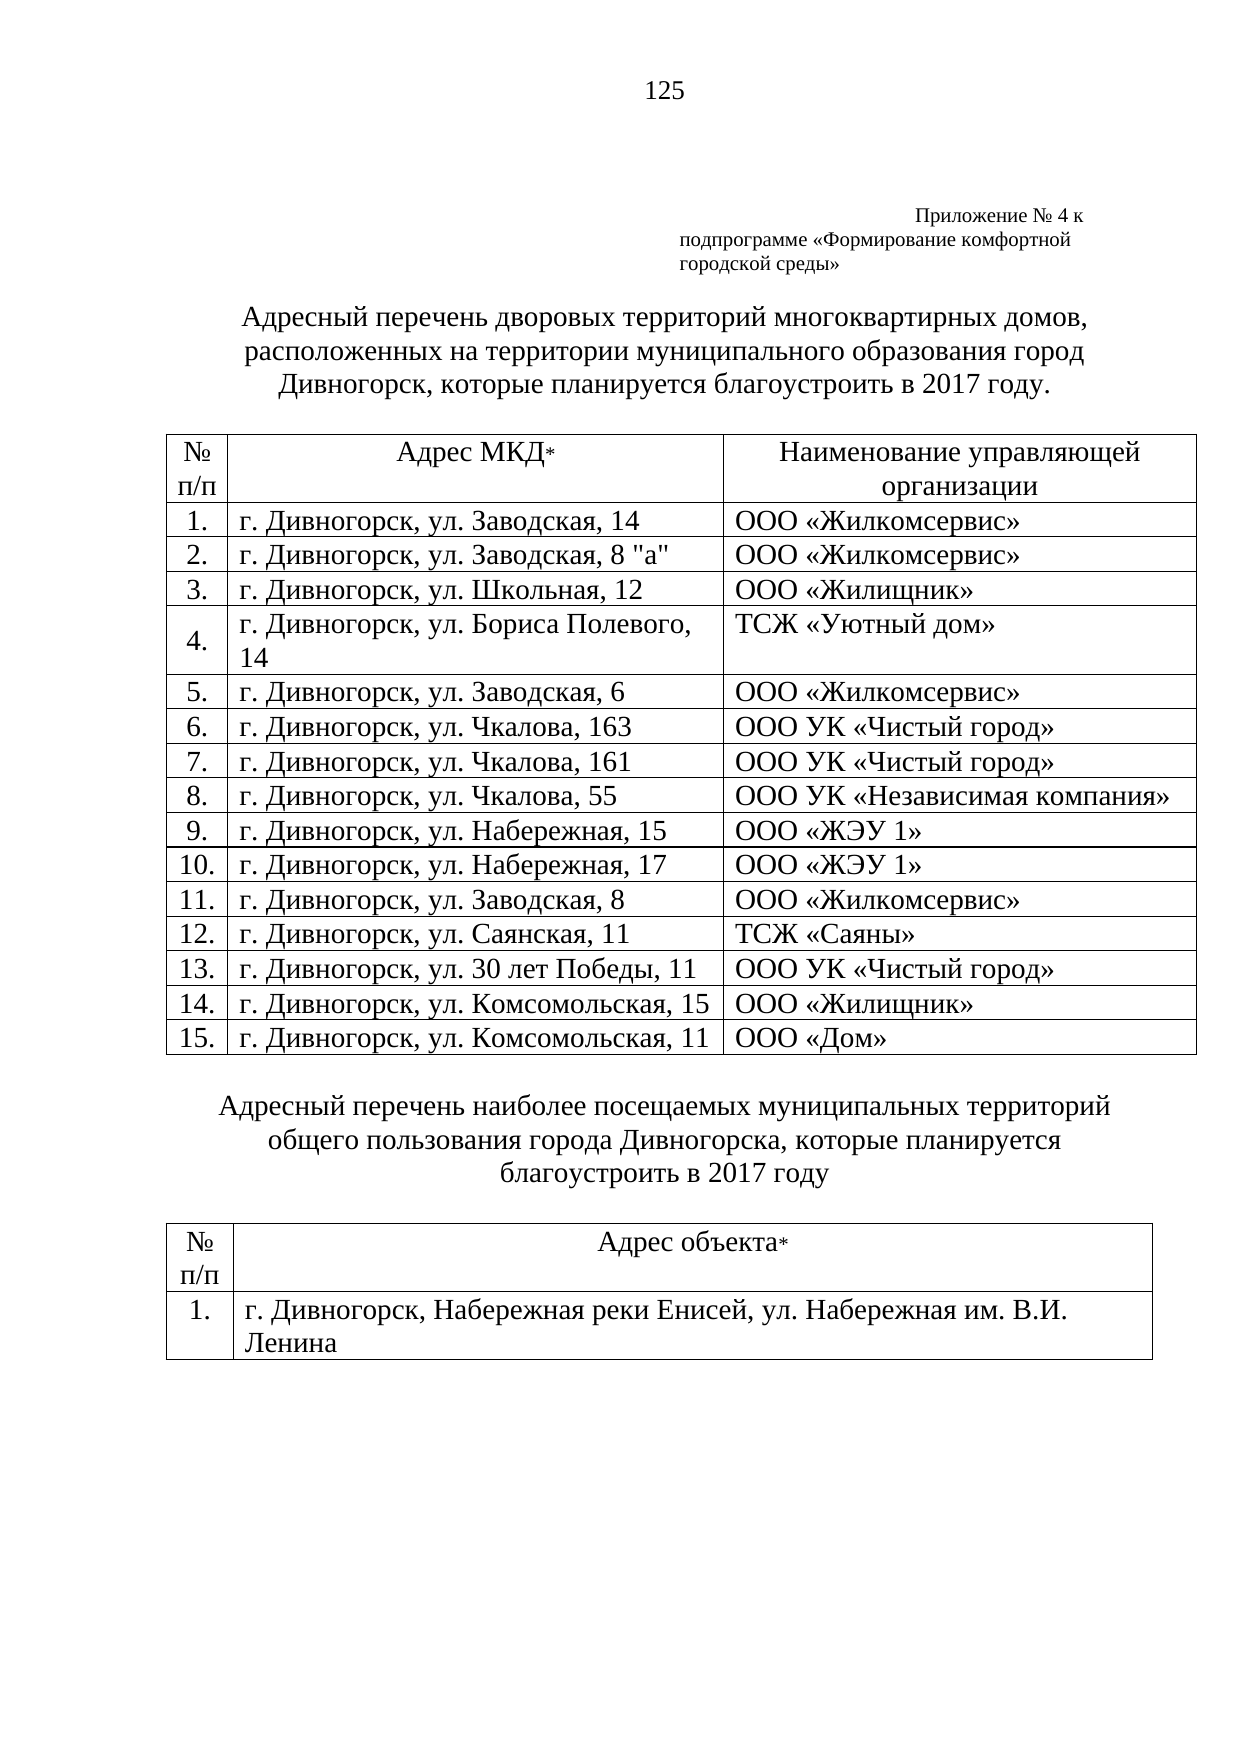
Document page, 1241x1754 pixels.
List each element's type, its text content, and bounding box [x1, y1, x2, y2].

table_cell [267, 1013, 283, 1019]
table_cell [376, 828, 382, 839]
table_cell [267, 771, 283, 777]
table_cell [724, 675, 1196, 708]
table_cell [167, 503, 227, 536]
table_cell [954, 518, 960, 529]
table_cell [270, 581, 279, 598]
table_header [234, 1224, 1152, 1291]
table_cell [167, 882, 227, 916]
text Адресный перечень дворовых территорий многоквартирных домов, расположенных на территории муниципального образования город Дивногорск, которые планируется благоустроить в 2017 году. [177, 299, 1152, 400]
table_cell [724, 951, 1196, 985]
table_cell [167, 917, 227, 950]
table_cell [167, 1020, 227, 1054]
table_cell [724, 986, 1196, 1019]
text Приложение № 4 к подпрограмме «Формирование комфортной городской среды» [679, 203, 1152, 275]
text Адресный перечень наиболее посещаемых муниципальных территорий общего пользования города Дивногорска, которые планируется благоустроить в 2017 году [177, 1088, 1152, 1189]
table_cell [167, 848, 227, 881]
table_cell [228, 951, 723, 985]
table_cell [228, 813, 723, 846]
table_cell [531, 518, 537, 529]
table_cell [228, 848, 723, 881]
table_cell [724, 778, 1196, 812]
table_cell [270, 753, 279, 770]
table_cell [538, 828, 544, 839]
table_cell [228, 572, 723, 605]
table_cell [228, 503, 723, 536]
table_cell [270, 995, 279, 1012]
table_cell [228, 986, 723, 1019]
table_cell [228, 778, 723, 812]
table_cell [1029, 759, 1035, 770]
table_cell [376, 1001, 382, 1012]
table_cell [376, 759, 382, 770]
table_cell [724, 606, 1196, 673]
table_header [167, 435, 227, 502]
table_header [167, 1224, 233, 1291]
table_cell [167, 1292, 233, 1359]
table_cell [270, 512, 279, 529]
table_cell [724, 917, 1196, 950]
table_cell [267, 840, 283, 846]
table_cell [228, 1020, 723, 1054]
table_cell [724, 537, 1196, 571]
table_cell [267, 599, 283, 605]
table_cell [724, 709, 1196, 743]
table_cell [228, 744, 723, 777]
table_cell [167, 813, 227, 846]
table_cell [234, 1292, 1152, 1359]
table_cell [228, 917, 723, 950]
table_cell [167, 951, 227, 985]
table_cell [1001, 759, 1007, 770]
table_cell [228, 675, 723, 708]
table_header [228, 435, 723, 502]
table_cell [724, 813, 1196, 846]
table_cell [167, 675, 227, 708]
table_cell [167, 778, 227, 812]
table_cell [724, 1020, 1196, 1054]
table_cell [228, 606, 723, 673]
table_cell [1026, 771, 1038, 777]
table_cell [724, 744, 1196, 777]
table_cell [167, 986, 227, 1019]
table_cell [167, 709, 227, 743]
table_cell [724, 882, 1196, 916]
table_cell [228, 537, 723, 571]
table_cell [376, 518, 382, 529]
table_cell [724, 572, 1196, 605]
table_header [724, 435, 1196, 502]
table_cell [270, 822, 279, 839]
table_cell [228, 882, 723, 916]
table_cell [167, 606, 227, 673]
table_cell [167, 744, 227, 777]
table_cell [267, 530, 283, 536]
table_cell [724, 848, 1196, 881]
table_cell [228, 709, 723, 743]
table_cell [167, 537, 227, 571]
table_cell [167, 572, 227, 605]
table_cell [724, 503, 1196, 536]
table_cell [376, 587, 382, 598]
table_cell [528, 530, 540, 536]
